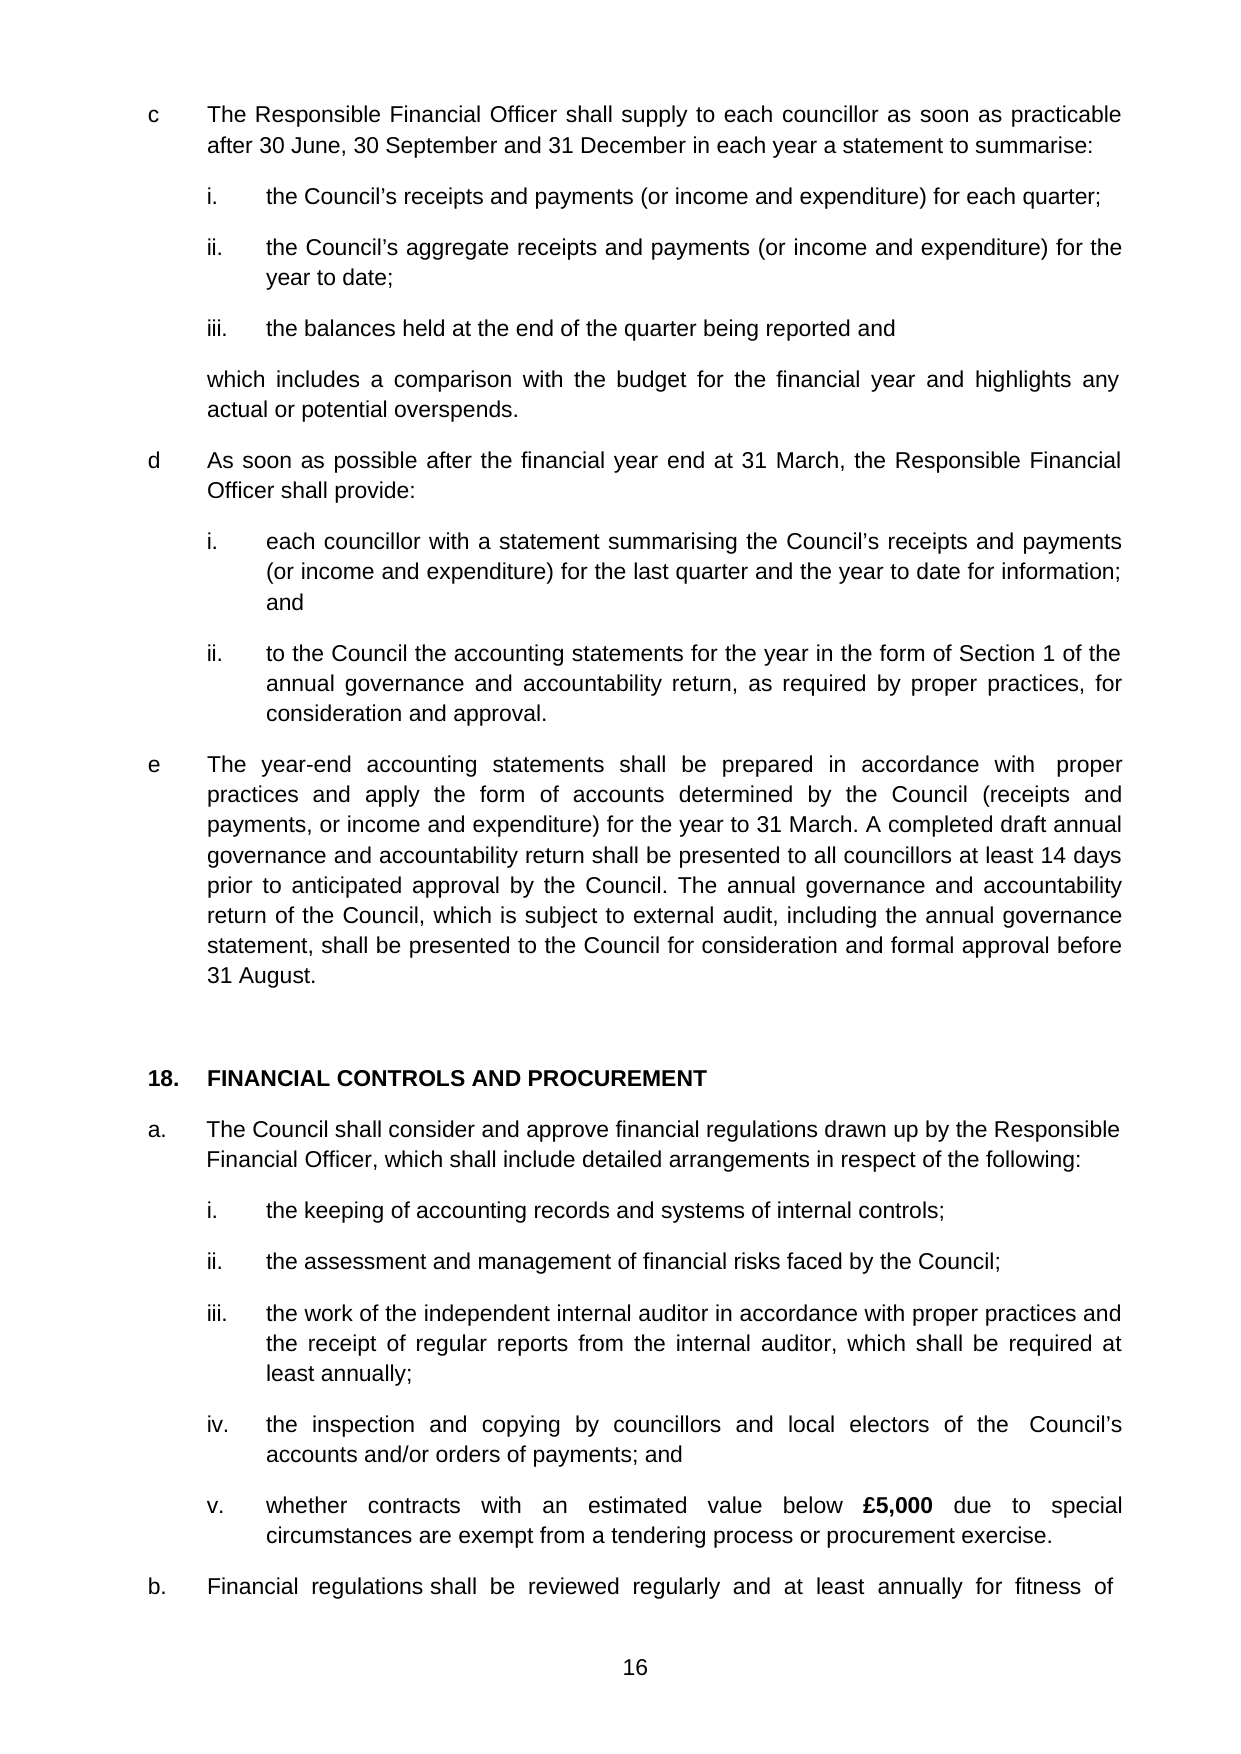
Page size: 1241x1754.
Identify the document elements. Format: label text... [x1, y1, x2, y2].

list the keeping of accounting records and systems of internal controls; [207, 1197, 1148, 1223]
list The year-end accounting statements shall be prepared in accordance with proper practices and apply the form of accounts determined by the Council (receipts and payments, or income and expenditure) for the year to 31 March. A completed draft annual governance and accountability return shall be presented to all councillors at least 14 days prior to anticipated approval by the Council. The annual governance and accountability return of the Council, which is subject to external audit, including the annual governance statement, shall be presented to the Council for consideration and formal approval before 31 August. [148, 751, 1123, 989]
list Financial regulations shall be reviewed regularly and at least annually for fitness of [148, 1573, 1148, 1599]
list the inspection and copying by councillors and local electors of the Council’s accounts and/or orders of payments; and [207, 1411, 1122, 1467]
list As soon as possible after the financial year end at 31 March, the Responsible Financial Officer shall provide: [148, 447, 1122, 503]
list the balances held at the end of the quarter being reported and [207, 315, 1148, 341]
list The Responsible Financial Officer shall supply to each councillor as soon as practicable after 30 June, 30 September and 31 December in each year a statement to summarise: [148, 101, 1123, 158]
subtitle FINANCIAL CONTROLS AND PROCUREMENT [148, 1064, 1148, 1091]
list whether contracts with an estimated value below £5,000 due to special circumstances are exempt from a tendering process or procurement exercise. [207, 1492, 1122, 1548]
list the work of the independent internal auditor in accordance with proper practices and the receipt of regular reports from the internal auditor, which shall be required at least annually; [207, 1299, 1122, 1386]
list to the Council the accounting statements for the year in the form of Section 1 of the annual governance and accountability return, as required by proper practices, for consideration and approval. [207, 639, 1122, 726]
list the Council’s receipts and payments (or income and expenditure) for each quarter; [207, 183, 1148, 209]
list each councillor with a statement summarising the Council’s receipts and payments (or income and expenditure) for the last quarter and the year to date for information; and [207, 528, 1122, 615]
list the Council’s aggregate receipts and payments (or income and expenditure) for the year to date; [207, 234, 1123, 290]
text which includes a comparison with the budget for the financial year and highlights any actual or potential overspends. [207, 366, 1148, 422]
list The Council shall consider and approve financial regulations drawn up by the Responsible Financial Officer, which shall include detailed arrangements in respect of the following: [148, 1116, 1122, 1172]
list the assessment and management of financial risks faced by the Council; [207, 1248, 1148, 1274]
